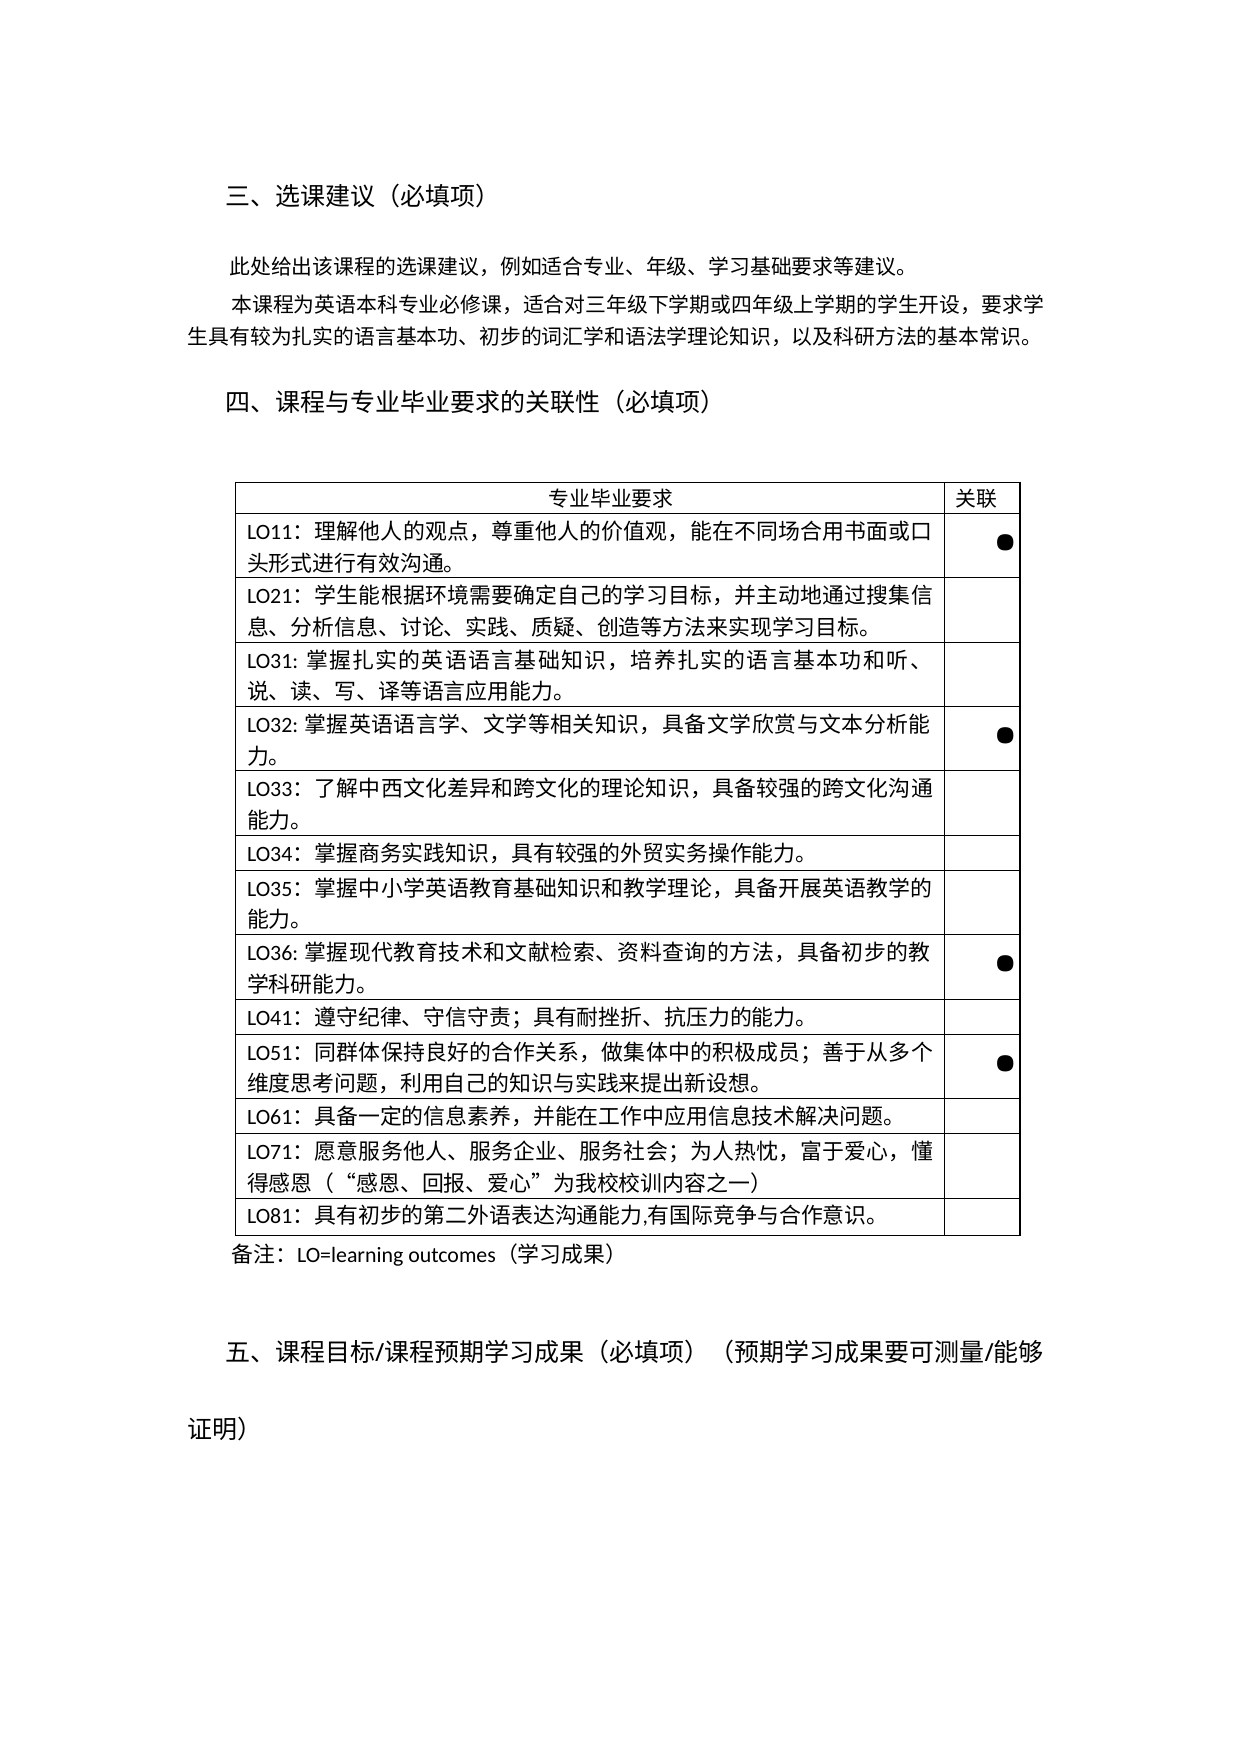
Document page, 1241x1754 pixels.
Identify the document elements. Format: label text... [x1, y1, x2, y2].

table_cell LO41：遵守纪律、守信守责；具有耐挫折、抗压力的能力。 [236, 1000, 944, 1034]
table_cell LO33：了解中西文化差异和跨文化的理论知识，具备较强的跨文化沟通能力。 [236, 771, 944, 835]
table_cell LO32: 掌握英语语言学、文学等相关知识，具备文学欣赏与文本分析能力。 [236, 707, 944, 770]
text 备注：LO=learning outcomes（学习成果） [187, 456, 1053, 1269]
table_header 专业毕业要求 [236, 483, 944, 513]
table_cell [945, 771, 1019, 835]
table_cell LO31: 掌握扎实的英语语言基础知识，培养扎实的语言基本功和听、说、读、写、译等语言应用能力。 [236, 643, 944, 706]
table_cell [945, 836, 1019, 870]
table_cell [945, 578, 1019, 642]
text 本课程为英语本科专业必修课，适合对三年级下学期或四年级上学期的学生开设，要求学生具有较为扎实的语言基本功、初步的词汇学和语法学理论知识，以及科研方法的基本常识。 [187, 287, 1053, 352]
table_cell LO35：掌握中小学英语教育基础知识和教学理论，具备开展英语教学的能力。 [236, 871, 944, 934]
table_header 关联 [945, 483, 1019, 513]
text 四、课程与专业毕业要求的关联性（必填项） [187, 368, 1053, 433]
text 此处给出该课程的选课建议，例如适合专业、年级、学习基础要求等建议。 [187, 250, 1053, 281]
table_cell LO71：愿意服务他人、服务企业、服务社会；为人热忱，富于爱心，懂得感恩（“感恩、回报、爱心”为我校校训内容之一） [236, 1134, 944, 1197]
table_cell LO51：同群体保持良好的合作关系，做集体中的积极成员；善于从多个维度思考问题，利用自己的知识与实践来提出新设想。 [236, 1035, 944, 1098]
table_cell LO61：具备一定的信息素养，并能在工作中应用信息技术解决问题。 [236, 1099, 944, 1133]
text 五、课程目标/课程预期学习成果（必填项）（预期学习成果要可测量/能够证明） [187, 1318, 1053, 1461]
table_cell [945, 1134, 1019, 1197]
table_cell LO34：掌握商务实践知识，具有较强的外贸实务操作能力。 [236, 836, 944, 870]
table_cell [945, 643, 1019, 706]
table_cell LO81：具有初步的第二外语表达沟通能力,有国际竞争与合作意识。 [236, 1199, 944, 1235]
table_cell [945, 514, 1019, 577]
table_cell [945, 1199, 1019, 1235]
text 三、选课建议（必填项） [187, 162, 1053, 227]
table_cell LO11：理解他人的观点，尊重他人的价值观，能在不同场合用书面或口头形式进行有效沟通。 [236, 514, 944, 577]
table_cell [945, 707, 1019, 770]
table_cell LO36: 掌握现代教育技术和文献检索、资料查询的方法，具备初步的教学科研能力。 [236, 935, 944, 998]
table_cell [945, 1035, 1019, 1098]
table_cell [945, 871, 1019, 934]
table_cell [945, 1000, 1019, 1034]
table_cell [945, 1099, 1019, 1133]
table_cell [945, 935, 1019, 998]
table_cell LO21：学生能根据环境需要确定自己的学习目标，并主动地通过搜集信息、分析信息、讨论、实践、质疑、创造等方法来实现学习目标。 [236, 578, 944, 642]
